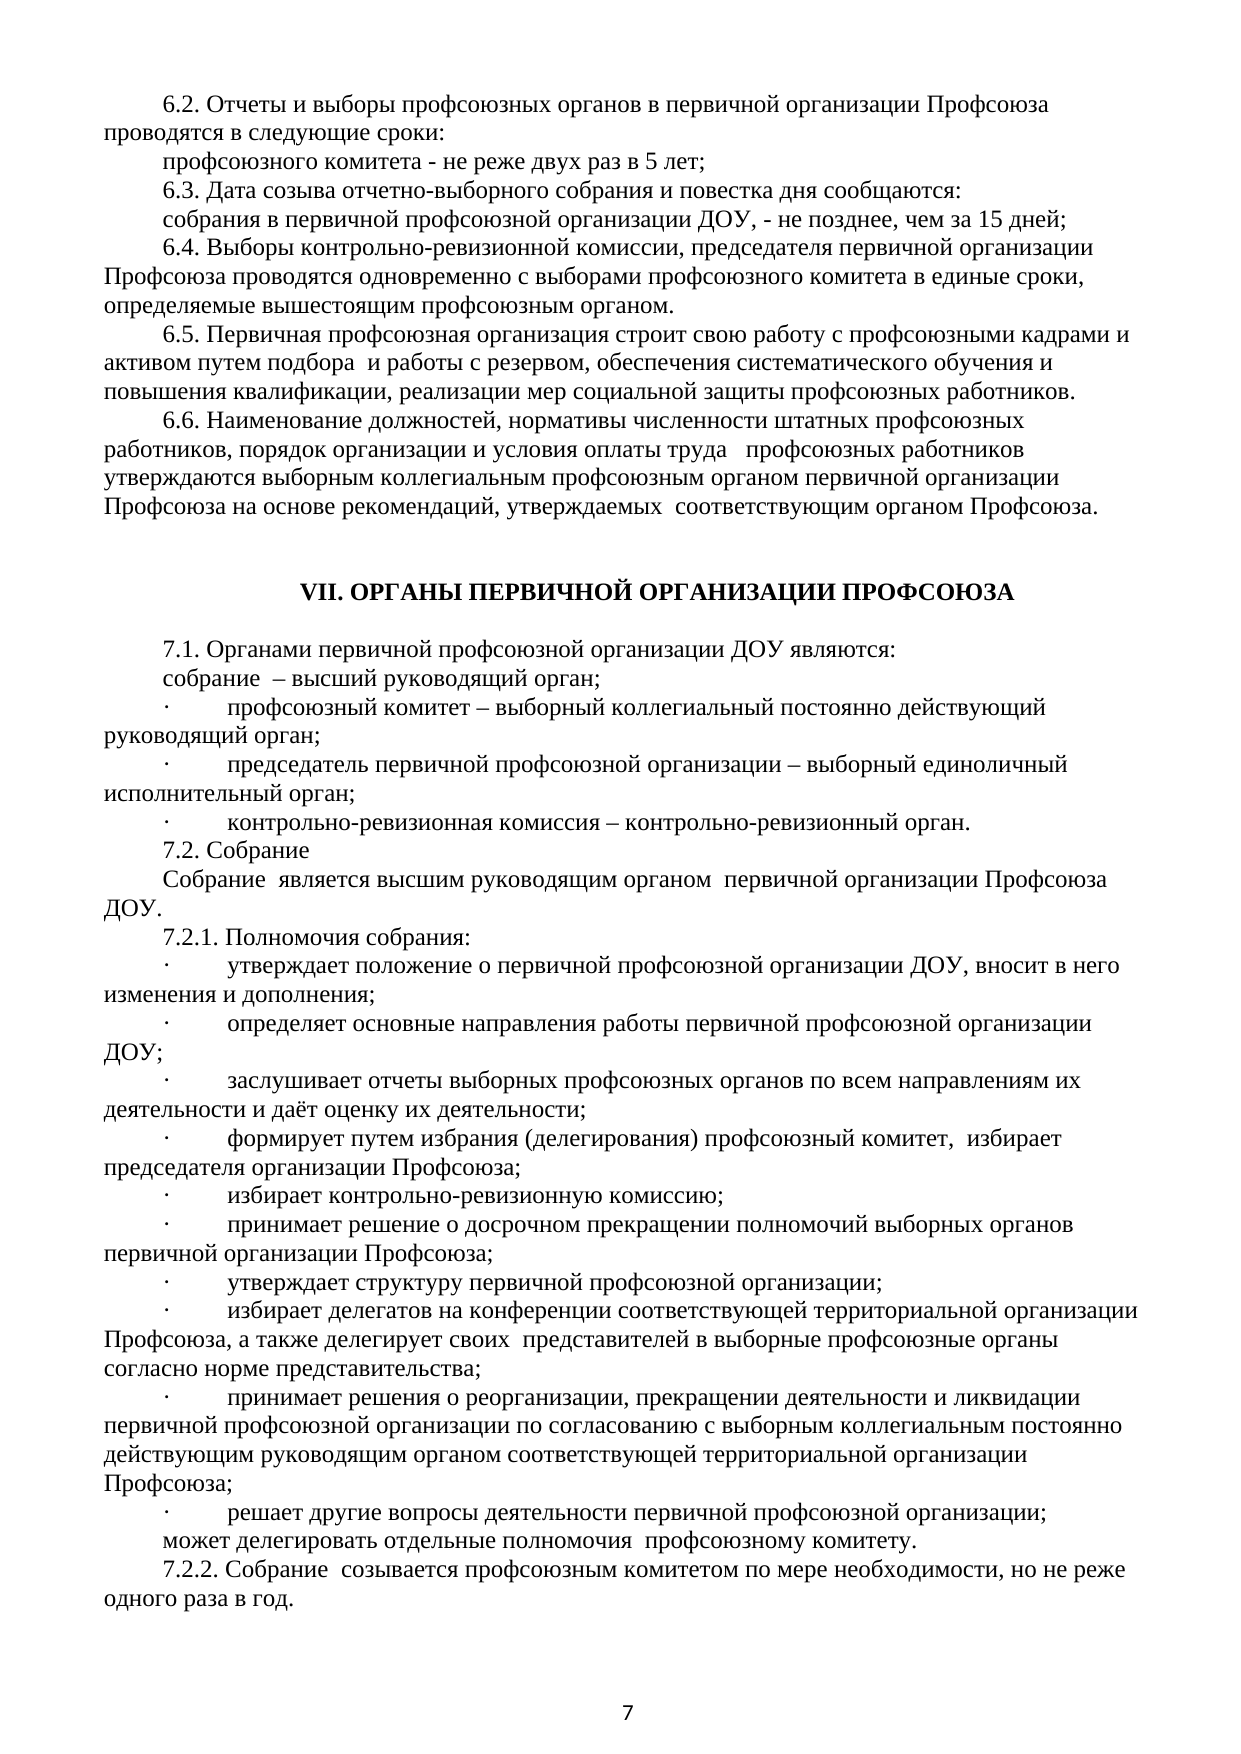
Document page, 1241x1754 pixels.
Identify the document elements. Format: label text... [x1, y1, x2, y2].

text · определяет основные направления работы первичной профсоюзной организации ДОУ; [103, 1008, 1152, 1065]
text 6.4. Выборы контрольно-ревизионной комиссии, председателя первичной организации Профсоюза проводятся одновременно с выборами профсоюзного комитета в единые сроки, определяемые вышестоящим профсоюзным органом. [103, 232, 1152, 319]
text · профсоюзный комитет – выборный коллегиальный постоянно действующий руководящий орган; [103, 692, 1152, 749]
text · председатель первичной профсоюзной организации – выборный единоличный исполнительный орган; [103, 749, 1152, 807]
text собрания в первичной профсоюзной организации ДОУ, - не позднее, чем за 15 дней; [103, 204, 1152, 232]
text · заслушивает отчеты выборных профсоюзных органов по всем направлениям их деятельности и даёт оценку их деятельности; [103, 1065, 1152, 1123]
text · решает другие вопросы деятельности первичной профсоюзной организации; [103, 1497, 1152, 1525]
text профсоюзного комитета - не реже двух раз в 5 лет; [103, 146, 1152, 175]
text Собрание является высшим руководящим органом первичной организации Профсоюза ДОУ. [103, 864, 1152, 922]
text 6.5. Первичная профсоюзная организация строит свою работу с профсоюзными кадрами и активом путем подбора и работы с резервом, обеспечения систематического обучения и повышения квалификации, реализации мер социальной защиты профсоюзных работников. [103, 319, 1152, 405]
text · принимает решение о досрочном прекращении полномочий выборных органов первичной организации Профсоюза; [103, 1209, 1152, 1267]
text · утверждает положение о первичной профсоюзной организации ДОУ, вносит в него изменения и дополнения; [103, 950, 1152, 1008]
text 7.2. Собрание [103, 835, 1152, 864]
text · избирает делегатов на конференции соответствующей территориальной организации Профсоюза, а также делегирует своих представителей в выборные профсоюзные органы согласно норме представительства; [103, 1295, 1152, 1382]
text · принимает решения о реорганизации, прекращении деятельности и ликвидации первичной профсоюзной организации по согласованию с выборным коллегиальным постоянно действующим руководящим органом соответствующей территориальной организации Профсоюза; [103, 1382, 1152, 1497]
text может делегировать отдельные полномочия профсоюзному комитету. [103, 1525, 1152, 1554]
text · избирает контрольно-ревизионную комиссию; [103, 1180, 1152, 1209]
text 7.2.2. Собрание созывается профсоюзным комитетом по мере необходимости, но не реже одного раза в год. [103, 1554, 1152, 1612]
text · утверждает структуру первичной профсоюзной организации; [103, 1267, 1152, 1295]
text 6.2. Отчеты и выборы профсоюзных органов в первичной организации Профсоюза проводятся в следующие сроки: [103, 89, 1152, 146]
text собрание – высший руководящий орган; [103, 663, 1152, 692]
text 7.2.1. Полномочия собрания: [103, 922, 1152, 950]
text · формирует путем избрания (делегирования) профсоюзный комитет, избирает председателя организации Профсоюза; [103, 1123, 1152, 1180]
text VII. ОРГАНЫ ПЕРВИЧНОЙ ОРГАНИЗАЦИИ ПРОФСОЮЗА [103, 577, 1152, 605]
text 6.3. Дата созыва отчетно-выборного собрания и повестка дня сообщаются: [103, 175, 1152, 204]
text · контрольно-ревизионная комиссия – контрольно-ревизионный орган. [103, 807, 1152, 835]
text 7.1. Органами первичной профсоюзной организации ДОУ являются: [103, 634, 1152, 663]
text 6.6. Наименование должностей, нормативы численности штатных профсоюзных работников, порядок организации и условия оплаты труда профсоюзных работников утверждаются выборным коллегиальным профсоюзным органом первичной организации Профсоюза на основе рекомендаций, утверждаемых соответствующим органом Профсоюза. [103, 405, 1152, 520]
